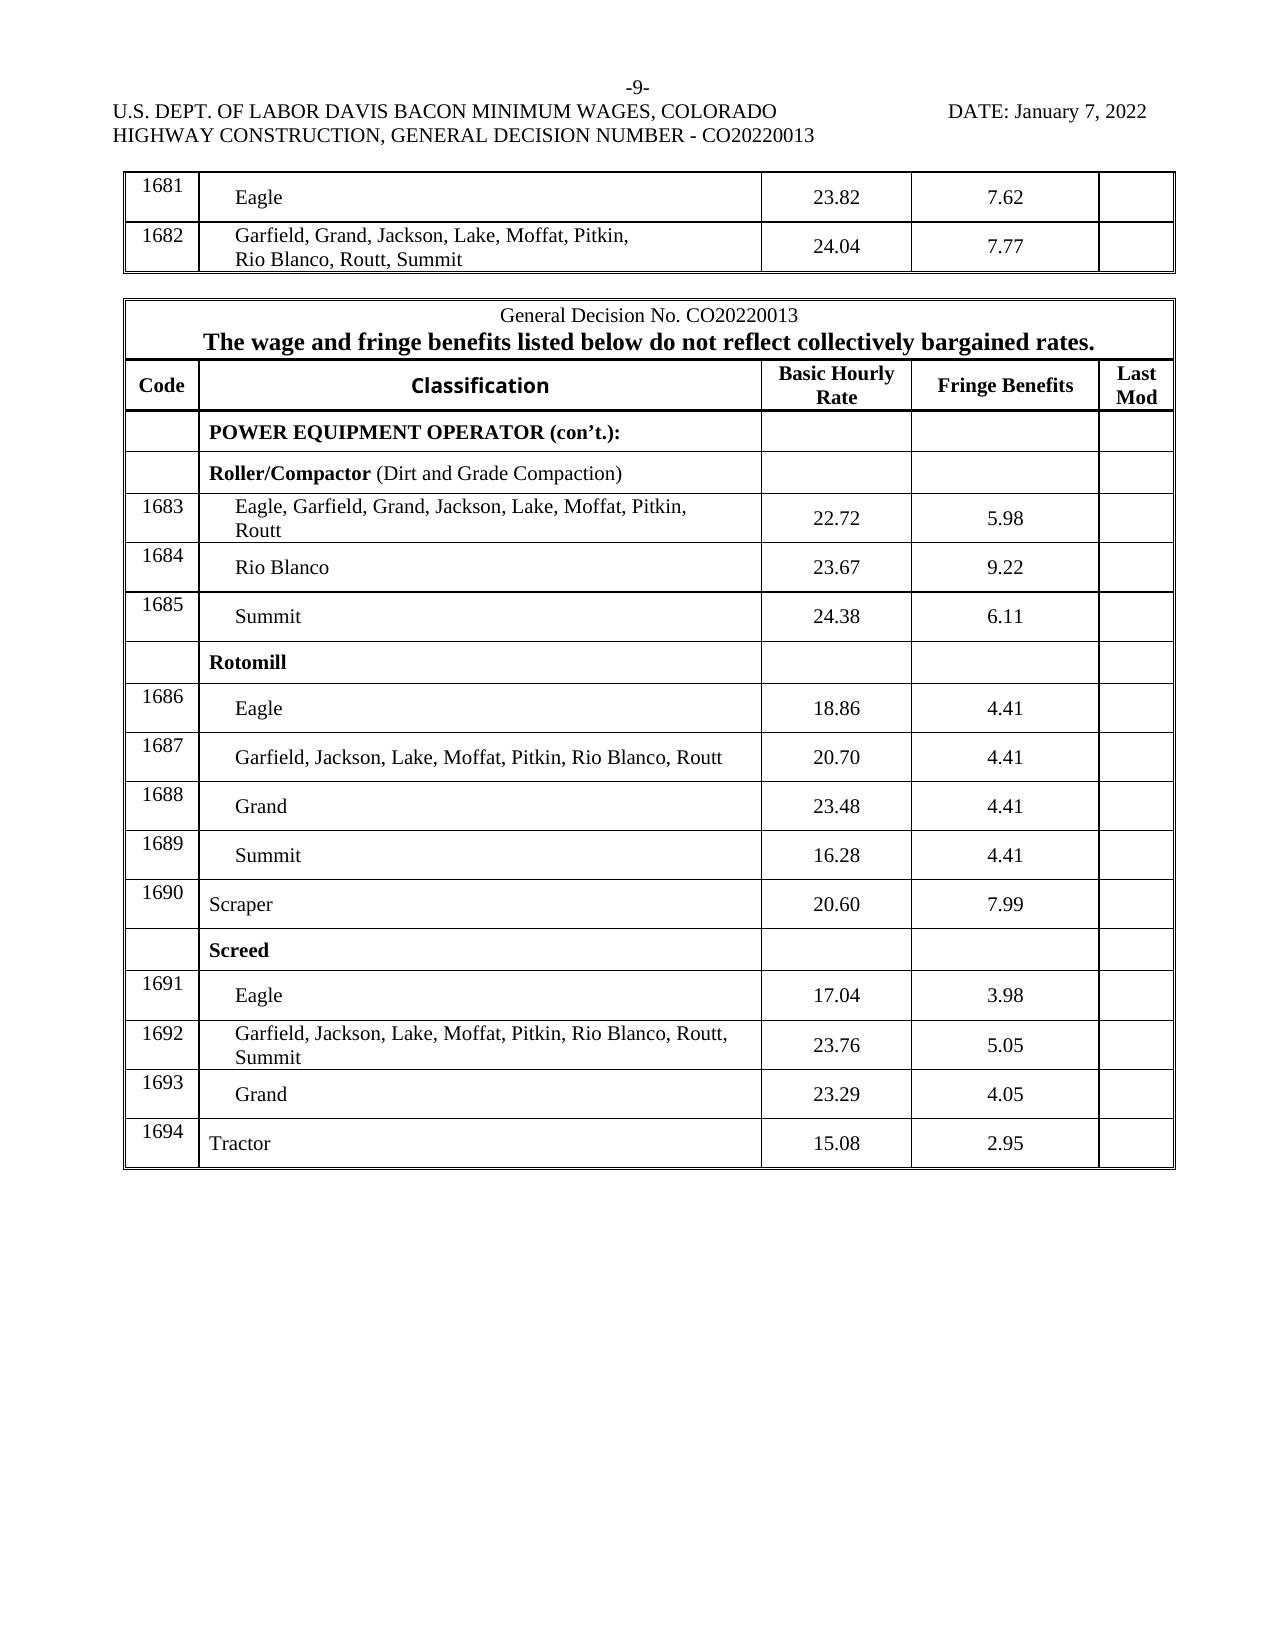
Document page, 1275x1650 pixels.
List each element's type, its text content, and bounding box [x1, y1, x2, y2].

table_cell [1100, 929, 1173, 970]
table_cell [1100, 494, 1173, 542]
table_cell [126, 543, 198, 591]
table_cell Last Mod [1100, 361, 1173, 409]
table_cell [762, 412, 911, 451]
table_cell [126, 1021, 198, 1069]
table_cell [126, 782, 198, 830]
table_cell Grand [200, 782, 761, 830]
table_cell POWER EQUIPMENT OPERATOR (con’t.): [200, 412, 761, 451]
table_cell [912, 929, 1098, 970]
table_cell 17.04 [762, 971, 911, 1019]
table_cell [126, 880, 198, 928]
table_cell [1100, 173, 1173, 221]
table_cell Roller/Compactor (Dirt and Grade Compaction) [200, 452, 761, 493]
table_cell 24.38 [762, 593, 911, 641]
table_cell [126, 1119, 198, 1167]
table_cell [912, 412, 1098, 451]
table_cell [126, 733, 198, 781]
table_cell [1100, 223, 1173, 271]
table_cell 4.41 [912, 831, 1098, 879]
table_cell [126, 1070, 198, 1118]
table_cell Garfield, Grand, Jackson, Lake, Moffat, Pitkin, Rio Blanco, Routt, Summit [200, 223, 761, 271]
table_cell [1100, 412, 1173, 451]
table_cell 22.72 [762, 494, 911, 542]
table_cell 23.76 [762, 1021, 911, 1069]
table_cell 23.29 [762, 1070, 911, 1118]
table_cell Rotomill [200, 642, 761, 682]
table_cell Fringe Benefits [912, 361, 1098, 409]
table_cell 23.48 [762, 782, 911, 830]
table_cell 3.98 [912, 971, 1098, 1019]
table_cell [1100, 782, 1173, 830]
table_cell 7.99 [912, 880, 1098, 928]
table_cell 2.95 [912, 1119, 1098, 1167]
table_cell 4.05 [912, 1070, 1098, 1118]
table_cell Screed [200, 929, 761, 970]
table_cell 4.41 [912, 782, 1098, 830]
table_cell Rio Blanco [200, 543, 761, 591]
table_cell [126, 831, 198, 879]
table_cell Eagle [200, 971, 761, 1019]
table_cell [912, 452, 1098, 493]
table_cell [762, 929, 911, 970]
table_cell [1100, 971, 1173, 1019]
table_cell [1100, 543, 1173, 591]
table_cell [126, 684, 198, 732]
table_cell [126, 971, 198, 1019]
table_cell [126, 494, 198, 542]
table_cell Garfield, Jackson, Lake, Moffat, Pitkin, Rio Blanco, Routt [200, 733, 761, 781]
table_cell 18.86 [762, 684, 911, 732]
table_cell 16.28 [762, 831, 911, 879]
table_cell [126, 452, 198, 493]
table_header General Decision No. CO20220013 The wage and fringe benefits listed below do not reflect collectively bargained rates. [126, 301, 1173, 358]
table_cell 6.11 [912, 593, 1098, 641]
table_cell Code [126, 361, 198, 409]
table_cell [1100, 452, 1173, 493]
table_cell [1100, 1070, 1173, 1118]
table_cell 23.82 [762, 173, 911, 221]
table_cell [1100, 684, 1173, 732]
table_cell 24.04 [762, 223, 911, 271]
table_cell [126, 593, 198, 641]
table_cell 7.77 [912, 223, 1098, 271]
table_cell 20.70 [762, 733, 911, 781]
table_cell Tractor [200, 1119, 761, 1167]
table_cell [1100, 642, 1173, 682]
table_cell [762, 642, 911, 682]
table_cell Scraper [200, 880, 761, 928]
table_cell [126, 173, 198, 221]
table_cell 4.41 [912, 684, 1098, 732]
table_cell [126, 412, 198, 451]
table_cell Eagle, Garfield, Grand, Jackson, Lake, Moffat, Pitkin, Routt [200, 494, 761, 542]
table_cell 9.22 [912, 543, 1098, 591]
table_cell 5.05 [912, 1021, 1098, 1069]
table_cell Summit [200, 593, 761, 641]
table_cell [1100, 831, 1173, 879]
table_cell 15.08 [762, 1119, 911, 1167]
table_cell 20.60 [762, 880, 911, 928]
table_cell Garfield, Jackson, Lake, Moffat, Pitkin, Rio Blanco, Routt, Summit [200, 1021, 761, 1069]
table_cell [1100, 733, 1173, 781]
table_cell [1100, 880, 1173, 928]
table_cell [1100, 1021, 1173, 1069]
table_cell 7.62 [912, 173, 1098, 221]
table_cell [126, 929, 198, 970]
table_cell Basic Hourly Rate [762, 361, 911, 409]
table_cell [912, 642, 1098, 682]
table_cell 5.98 [912, 494, 1098, 542]
table_cell Classification [200, 361, 761, 409]
table_cell Grand [200, 1070, 761, 1118]
table_cell [126, 642, 198, 682]
table_cell [762, 452, 911, 493]
table_cell Eagle [200, 173, 761, 221]
table_cell [1100, 593, 1173, 641]
table_cell [1100, 1119, 1173, 1167]
table_cell 4.41 [912, 733, 1098, 781]
table_cell Summit [200, 831, 761, 879]
table_cell 23.67 [762, 543, 911, 591]
table_cell Eagle [200, 684, 761, 732]
table_cell [126, 223, 198, 271]
